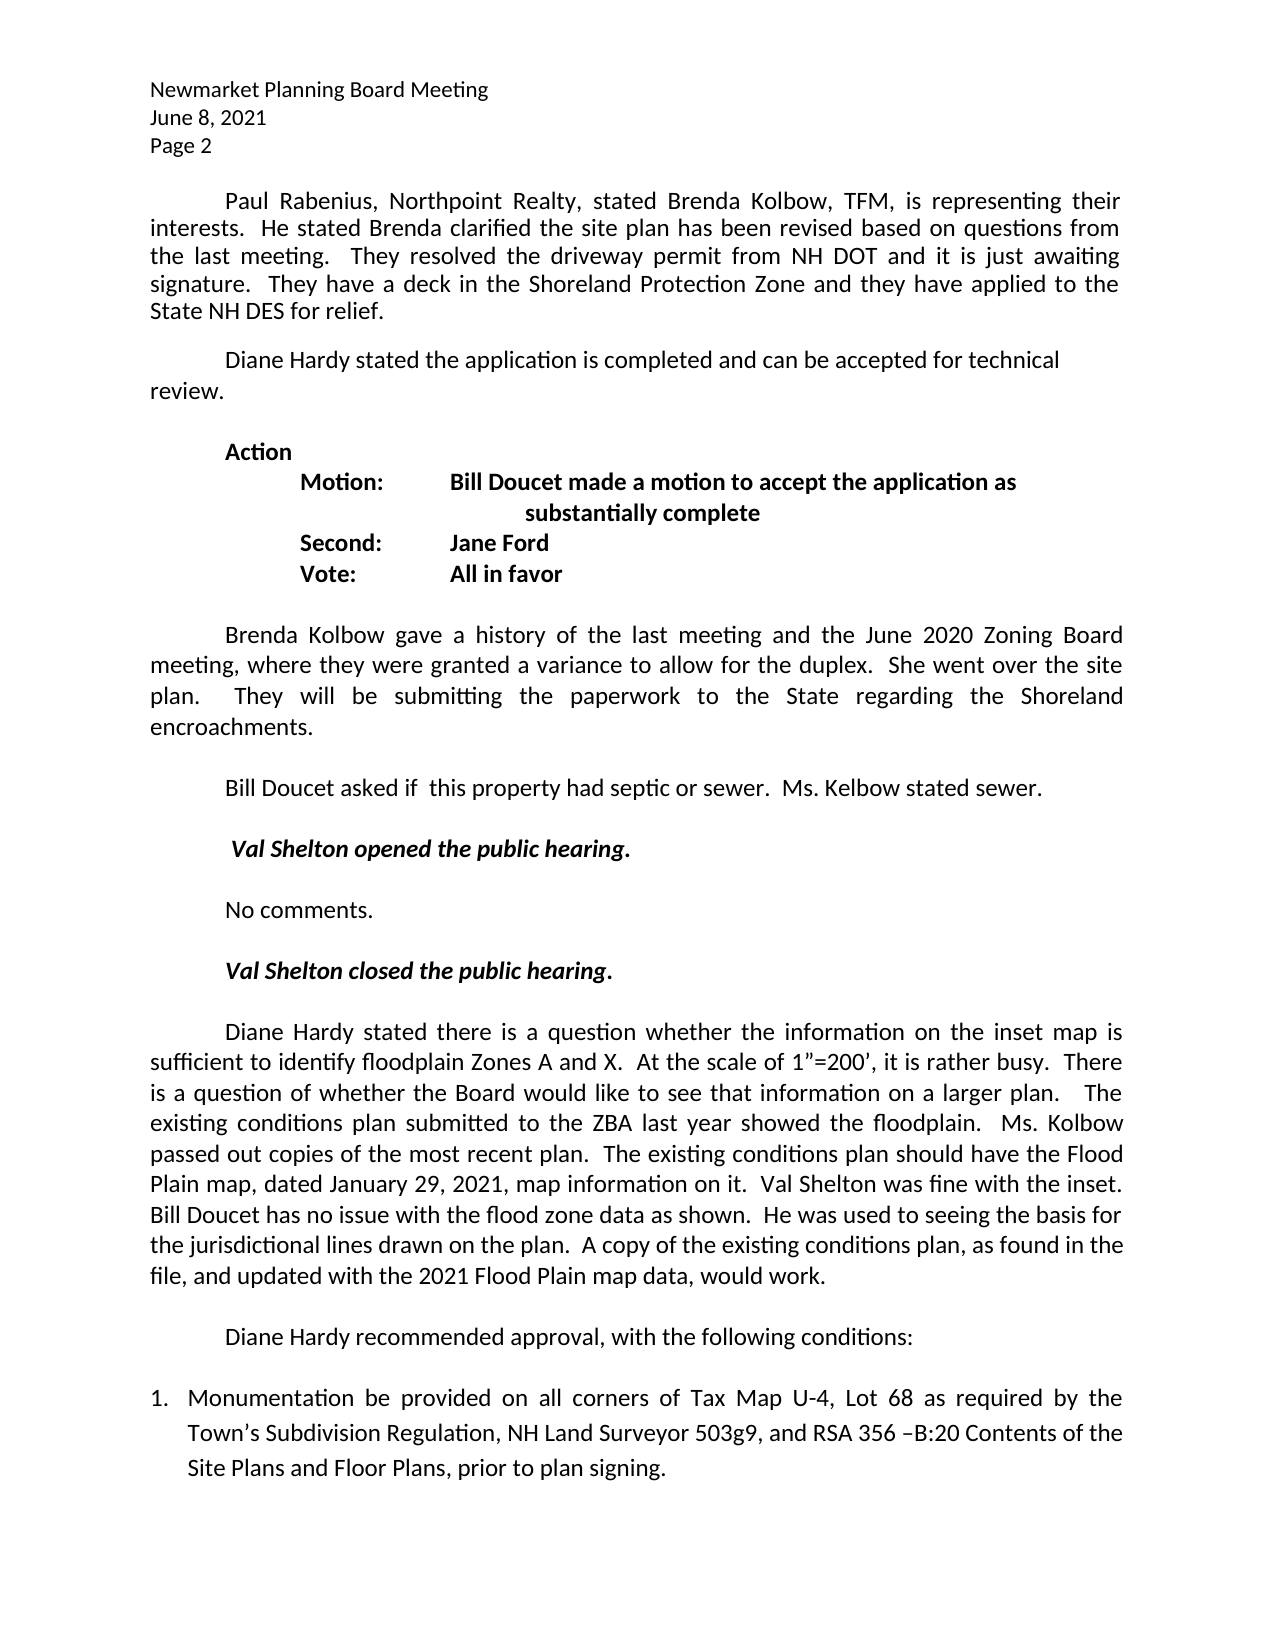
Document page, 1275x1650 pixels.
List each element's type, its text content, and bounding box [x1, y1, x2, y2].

text Diane Hardy stated there is a question whether the information on the inset map is sufficient to identify floodplain Zones A and X. At the scale of 1”=200’, it is rather busy. There is a question of whether the Board would like to see that information on a larger plan. The existing conditions plan submitted to the ZBA last year showed the floodplain. Ms. Kolbow passed out copies of the most recent plan. The existing conditions plan should have the Flood Plain map, dated January 29, 2021, map information on it. Val Shelton was fine with the inset. Bill Doucet has no issue with the flood zone data as shown. He was used to seeing the basis for the jurisdictional lines drawn on the plan. A copy of the existing conditions plan, as found in the file, and updated with the 2021 Flood Plain map data, would work. [150, 1016, 1125, 1291]
text Diane Hardy stated the application is completed and can be accepted for technical review. [150, 344, 1125, 406]
text Second: Jane Ford [150, 528, 1125, 558]
text Val Shelton opened the public hearing. [150, 833, 1125, 863]
text Brenda Kolbow gave a history of the last meeting and the June 2020 Zoning Board meeting, where they were granted a variance to allow for the duplex. She went over the site plan. They will be submitting the paperwork to the State regarding the Shoreland encroachments. [150, 619, 1125, 741]
text Action [150, 436, 1125, 467]
text Val Shelton closed the public hearing. [150, 955, 1125, 985]
list Monumentation be provided on all corners of Tax Map U-4, Lot 68 as required by the Town’s Subdivision Regulation, NH Land Surveyor 503g9, and RSA 356 –B:20 Contents of the Site Plans and Floor Plans, prior to plan signing. [150, 1382, 1125, 1483]
text Bill Doucet asked if this property had septic or sewer. Ms. Kelbow stated sewer. [150, 772, 1125, 802]
text Motion: Bill Doucet made a motion to accept the application as substantially complete [150, 467, 1125, 528]
text Vote: All in favor [150, 558, 1125, 589]
text No comments. [150, 894, 1125, 924]
text Paul Rabenius, Northpoint Realty, stated Brenda Kolbow, TFM, is representing their interests. He stated Brenda clarified the site plan has been revised based on questions from the last meeting. They resolved the driveway permit from NH DOT and it is just awaiting signature. They have a deck in the Shoreland Protection Zone and they have applied to the State NH DES for relief. [150, 187, 1121, 326]
text Diane Hardy recommended approval, with the following conditions: [150, 1321, 1125, 1352]
